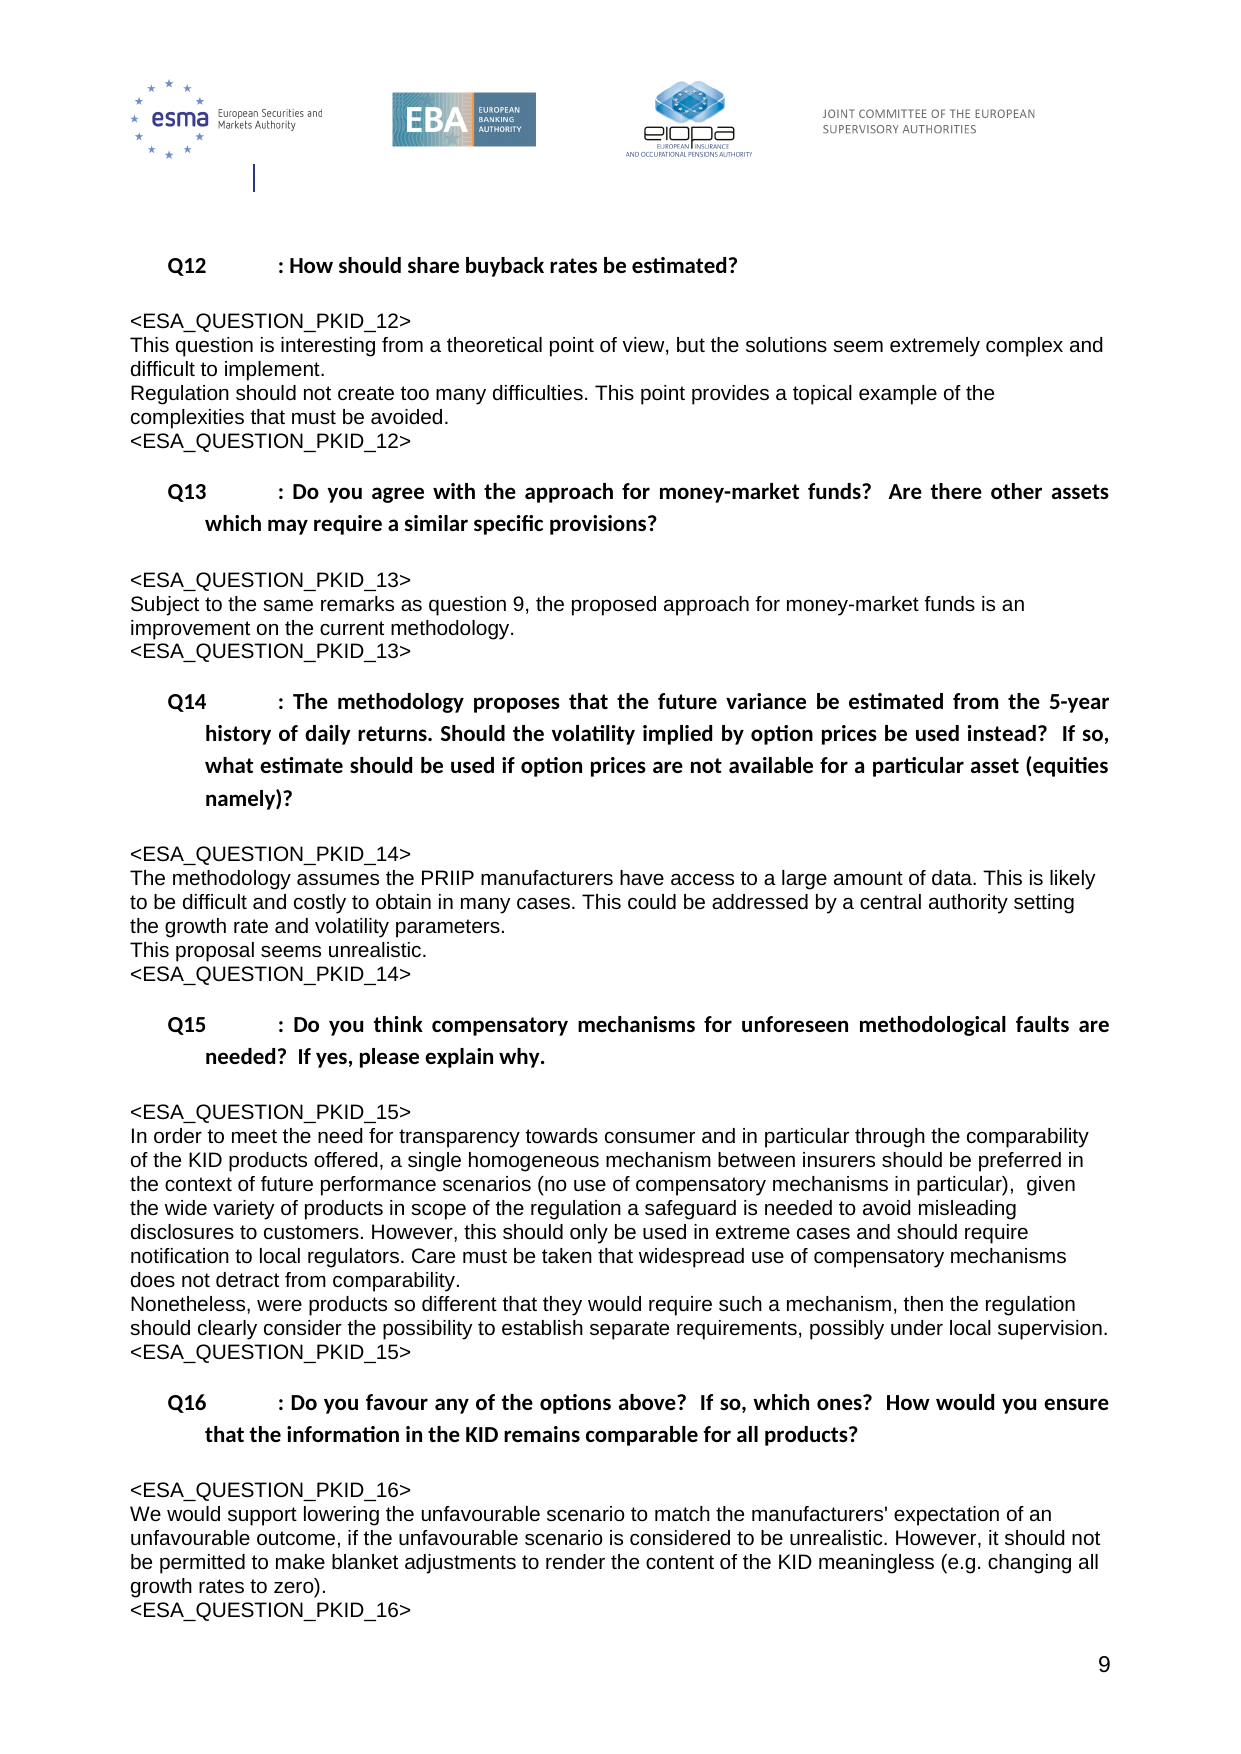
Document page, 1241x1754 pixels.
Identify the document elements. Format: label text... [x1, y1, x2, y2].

text We would support lowering the unfavourable scenario to match the manufacturers' expectation of an unfavourable outcome, if the unfavourable scenario is considered to be unrealistic. However, it should not be permitted to make blanket adjustments to render the content of the KID meaningless (e.g. changing all growth rates to zero). [130, 1502, 1110, 1598]
text Nonetheless, were products so different that they would require such a mechanism, then the regulation should clearly consider the possibility to establish separate requirements, possibly under local supervision. [130, 1292, 1110, 1340]
text This proposal seems unrealistic. [130, 938, 1110, 962]
text <ESA_QUESTION_PKID_13> [130, 567, 1110, 591]
picture [129, 73, 1045, 164]
list : Do you favour any of the options above? If so, which ones? How would you ensure that the information in the KID remains comparable for all products? [167, 1388, 1110, 1448]
text The methodology assumes the PRIIP manufacturers have access to a large amount of data. This is likely to be difficult and costly to obtain in many cases. This could be addressed by a central authority setting the growth rate and volatility parameters. [130, 866, 1110, 938]
text <ESA_QUESTION_PKID_14> [130, 962, 1110, 986]
list : Do you think compensatory mechanisms for unforeseen methodological faults are needed? If yes, please explain why. [167, 1010, 1110, 1070]
text This question is interesting from a theoretical point of view, but the solutions seem extremely complex and difficult to implement. [130, 333, 1110, 381]
text <ESA_QUESTION_PKID_15> [130, 1100, 1110, 1124]
list : Do you agree with the approach for money-market funds? Are there other assets which may require a similar specific provisions? [167, 477, 1110, 537]
text <ESA_QUESTION_PKID_12> [130, 309, 1110, 333]
text <ESA_QUESTION_PKID_12> [130, 429, 1110, 453]
text <ESA_QUESTION_PKID_13> [130, 639, 1110, 663]
text Subject to the same remarks as question 9, the proposed approach for money-market funds is an improvement on the current methodology. [130, 591, 1110, 639]
text <ESA_QUESTION_PKID_14> [130, 842, 1110, 866]
text <ESA_QUESTION_PKID_16> [130, 1598, 1110, 1622]
list : The methodology proposes that the future variance be estimated from the 5-year history of daily returns. Should the volatility implied by option prices be used instead? If so, what estimate should be used if option prices are not available for a particular asset (equities namely)? [167, 687, 1110, 812]
text <ESA_QUESTION_PKID_16> [130, 1478, 1110, 1502]
text Regulation should not create too many difficulties. This point provides a topical example of the complexities that must be avoided. [130, 381, 1110, 429]
text <ESA_QUESTION_PKID_15> [130, 1340, 1110, 1364]
text In order to meet the need for transparency towards consumer and in particular through the comparability of the KID products offered, a single homogeneous mechanism between insurers should be preferred in the context of future performance scenarios (no use of compensatory mechanisms in particular), given the wide variety of products in scope of the regulation a safeguard is needed to avoid misleading disclosures to customers. However, this should only be used in extreme cases and should require notification to local regulators. Care must be taken that widespread use of compensatory mechanisms does not detract from comparability. [130, 1124, 1110, 1292]
list : How should share buyback rates be estimated? [167, 251, 1110, 279]
